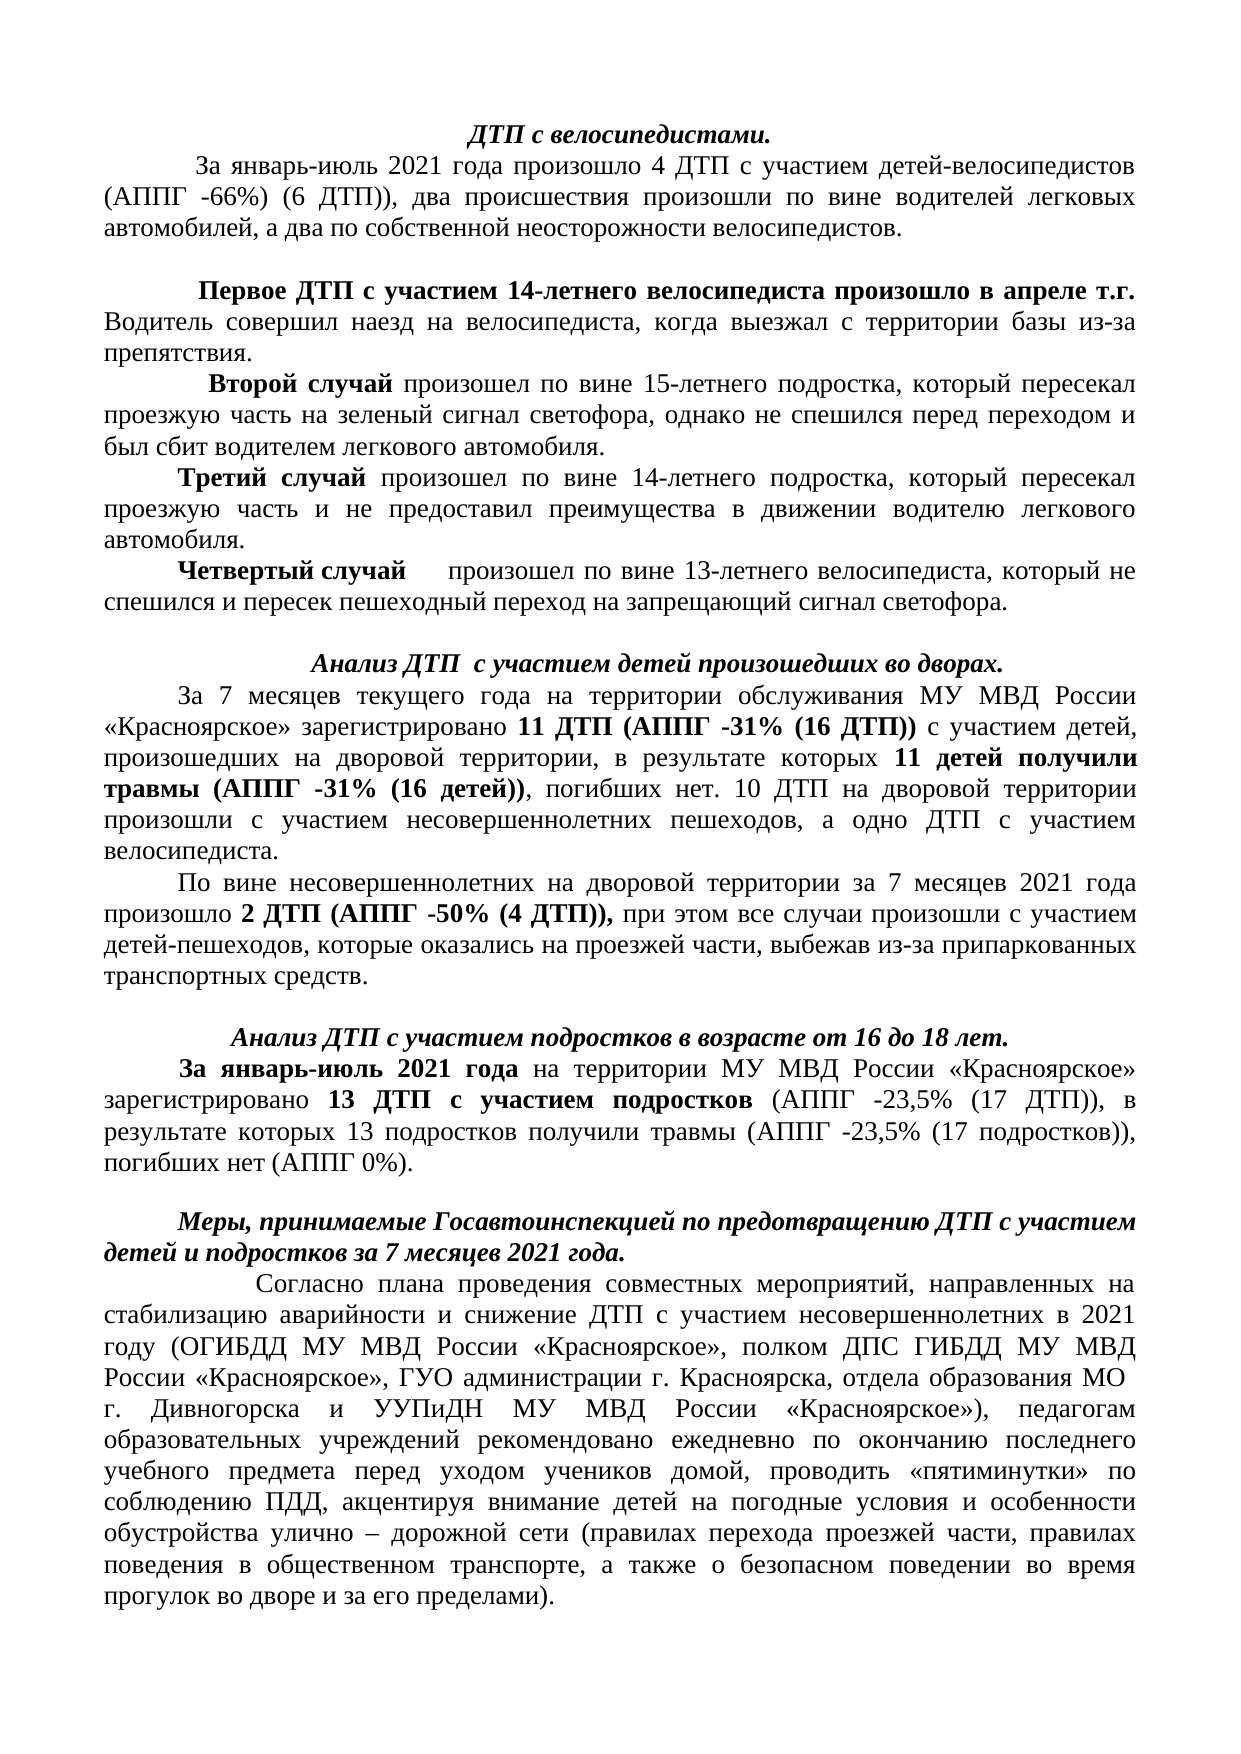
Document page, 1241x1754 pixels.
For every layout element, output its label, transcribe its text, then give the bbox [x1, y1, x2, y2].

text Меры, принимаемые Госавтоинспекцией по предотвращению ДТП с участием детей и подростков за 7 месяцев 2021 года. [103, 1205, 1137, 1267]
text По вине несовершеннолетних на дворовой территории за 7 месяцев 2021 года произошло 2 ДТП (АППГ -50% (4 ДТП)), при этом все случаи произошли с участием детей-пешеходов, которые оказались на проезжей части, выбежав из-за припаркованных транспортных средств. [103, 866, 1138, 990]
text За 7 месяцев текущего года на территории обслуживания МУ МВД России «Красноярское» зарегистрировано 11 ДТП (АППГ -31% (16 ДТП)) с участием детей, произошедших на дворовой территории, в результате которых 11 детей получили травмы (АППГ -31% (16 детей)), погибших нет. 10 ДТП на дворовой территории произошли с участием несовершеннолетних пешеходов, а одно ДТП с участием велосипедиста. [103, 679, 1138, 866]
text ДТП с велосипедистами. [103, 118, 1137, 149]
text За январь-июль 2021 года на территории МУ МВД России «Красноярское» зарегистрировано 13 ДТП с участием подростков (АППГ -23,5% (17 ДТП)), в результате которых 13 подростков получили травмы (АППГ -23,5% (17 подростков)), погибших нет (АППГ 0%). [103, 1052, 1137, 1177]
text За январь-июль 2021 года произошло 4 ДТП с участием детей-велосипедистов (АППГ -66%) (6 ДТП)), два происшествия произошли по вине водителей легковых автомобилей, а два по собственной неосторожности велосипедистов. [103, 149, 1137, 243]
text Третий случай произошел по вине 14-летнего подростка, который пересекал проезжую часть и не предоставил преимущества в движении водителю легкового автомобиля. [103, 461, 1137, 554]
text Четвертый случай произошел по вине 13-летнего велосипедиста, который не спешился и пересек пешеходный переход на запрещающий сигнал светофора. [103, 554, 1137, 616]
text Согласно плана проведения совместных мероприятий, направленных на стабилизацию аварийности и снижение ДТП с участием несовершеннолетних в 2021 году (ОГИБДД МУ МВД России «Красноярское», полком ДПС ГИБДД МУ МВД России «Красноярское», ГУО администрации г. Красноярска, отдела образования МО г. Дивногорска и УУПиДН МУ МВД России «Красноярское»), педагогам образовательных учреждений рекомендовано ежедневно по окончанию последнего учебного предмета перед уходом учеников домой, проводить «пятиминутки» по соблюдению ПДД, акцентируя внимание детей на погодные условия и особенности обустройства улично – дорожной сети (правилах перехода проезжей части, правилах поведения в общественном транспорте, а также о безопасном поведении во время прогулок во дворе и за его пределами). [103, 1267, 1137, 1610]
text Анализ ДТП с участием детей произошедших во дворах. [103, 648, 1137, 679]
text Анализ ДТП с участием подростков в возрасте от 16 до 18 лет. [103, 1021, 1137, 1052]
text Первое ДТП с участием 14-летнего велосипедиста произошло в апреле т.г. Водитель совершил наезд на велосипедиста, когда выезжал с территории базы из-за препятствия. [103, 274, 1137, 367]
text Второй случай произошел по вине 15-летнего подростка, который пересекал проезжую часть на зеленый сигнал светофора, однако не спешился перед переходом и был сбит водителем легкового автомобиля. [103, 367, 1137, 461]
